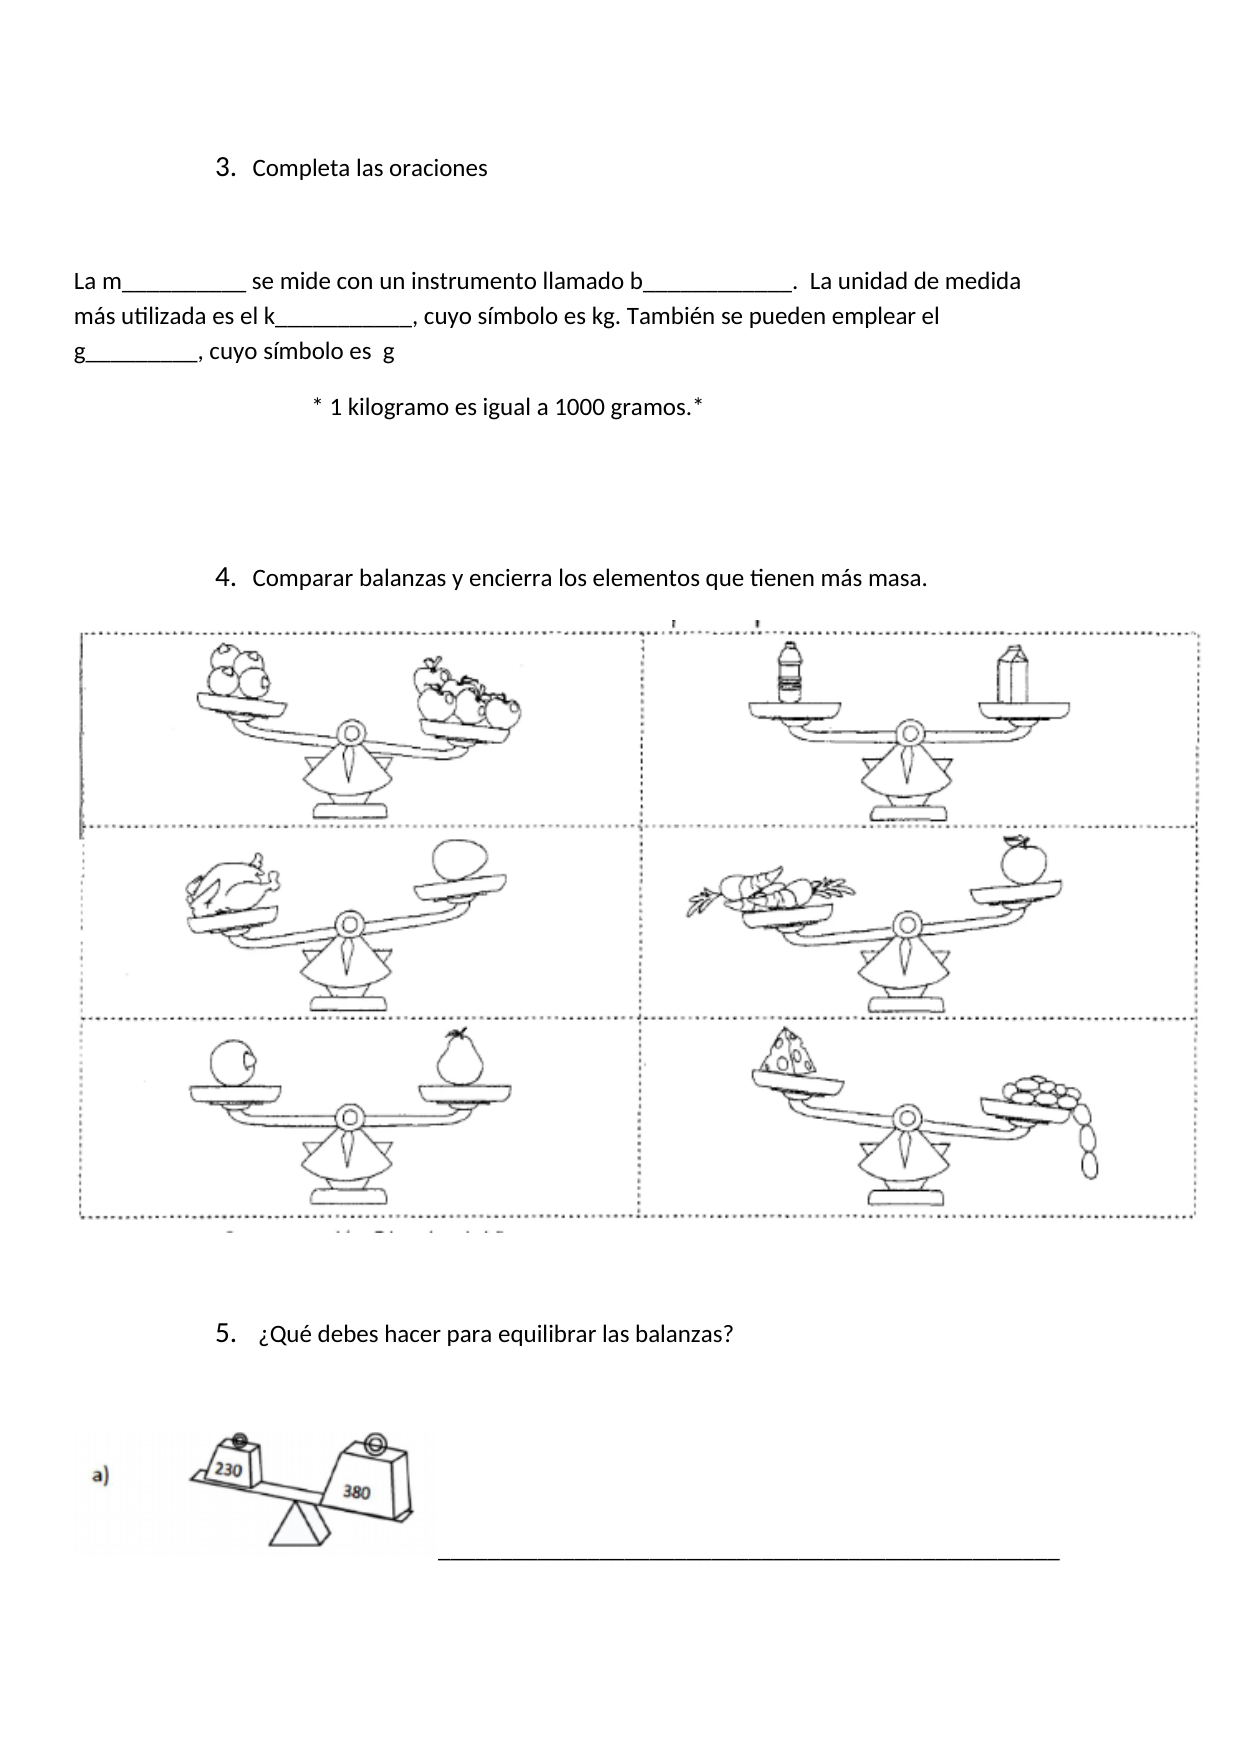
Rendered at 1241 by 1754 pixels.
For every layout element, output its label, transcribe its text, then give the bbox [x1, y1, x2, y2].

list ¿Qué debes hacer para equilibrar las balanzas? [215, 1314, 1063, 1349]
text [74, 1431, 1063, 1564]
text * 1 kilogramo es igual a 1000 gramos.* [74, 391, 1063, 422]
list Completa las oraciones [215, 148, 1063, 183]
list Comparar balanzas y encierra los elementos que tienen más masa. [215, 558, 1063, 594]
picture [73, 1431, 438, 1558]
text La m__________ se mide con un instrumento llamado b____________. La unidad de medida más utilizada es el k___________, cuyo símbolo es kg. También se pueden emplear el g_________, cuyo símbolo es g [74, 265, 1063, 366]
picture [73, 620, 1216, 1233]
